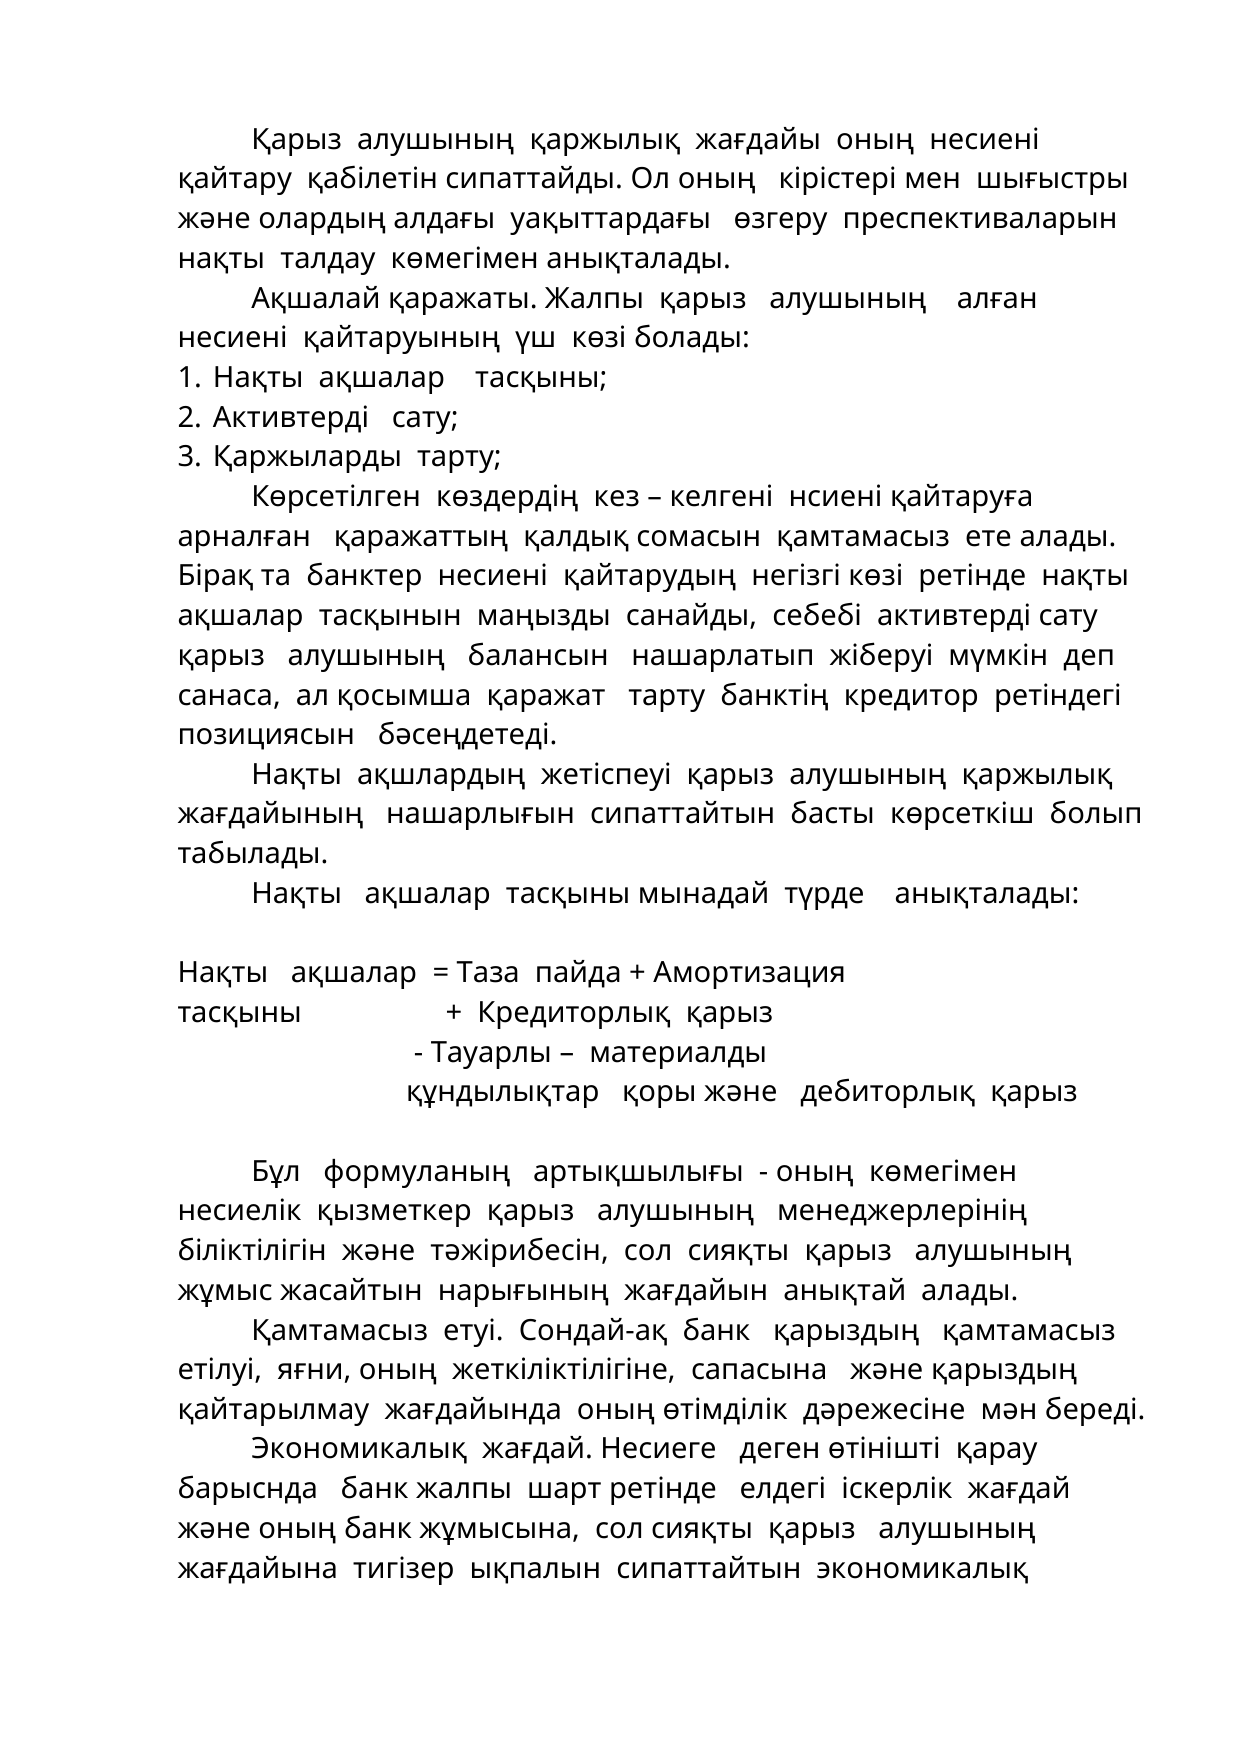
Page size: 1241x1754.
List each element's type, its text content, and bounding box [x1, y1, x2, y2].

text құндылықтар қоры және дебиторлық қарыз [177, 1071, 1152, 1110]
list Активтерді сату; [177, 396, 1152, 436]
text - Тауарлы – материалды [177, 1031, 1152, 1071]
text Қамтамасыз етуі. Сондай-ақ банк қарыздың қамтамасыз етілуі, яғни, оның жеткіліктілігіне, сапасына және қарыздың қайтарылмау жағдайында оның өтімділік дәрежесіне мән береді. [177, 1309, 1152, 1428]
list Нақты ақшалар тасқыны; [177, 356, 1152, 396]
text Нақты ақшлардың жетіспеуі қарыз алушының қаржылық жағдайының нашарлығын сипаттайтын басты көрсеткіш болып табылады. [177, 753, 1152, 872]
text Нақты ақшалар тасқыны мынадай түрде анықталады: [177, 872, 1152, 912]
text Бұл формуланың артықшылығы - оның көмегімен несиелік қызметкер қарыз алушының менеджерлерінің біліктілігін және тәжірибесін, сол сияқты қарыз алушының жұмыс жасайтын нарығының жағдайын анықтай алады. [177, 1150, 1152, 1309]
text Қарыз алушының қаржылық жағдайы оның несиені қайтару қабілетін сипаттайды. Ол оның кірістері мен шығыстры және олардың алдағы уақыттардағы өзгеру преспективаларын нақты талдау көмегімен анықталады. [177, 118, 1152, 277]
list Қаржыларды тарту; [177, 436, 1152, 475]
text Көрсетілген көздердің кез – келгені нсиені қайтаруға арналған қаражаттың қалдық сомасын қамтамасыз ете алады. Бірақ та банктер несиені қайтарудың негізгі көзі ретінде нақты ақшалар тасқынын маңызды санайды, себебі активтерді сату қарыз алушының балансын нашарлатып жіберуі мүмкін деп санаса, ал қосымша қаражат тарту банктің кредитор ретіндегі позициясын бәсеңдетеді. [177, 475, 1152, 753]
text Нақты ақшалар = Таза пайда + Амортизация [177, 952, 1152, 991]
text тасқыны + Кредиторлық қарыз [177, 991, 1152, 1031]
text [177, 1428, 1152, 1587]
text Ақшалай қаражаты. Жалпы қарыз алушының алған несиені қайтаруының үш көзі болады: [177, 277, 1152, 356]
